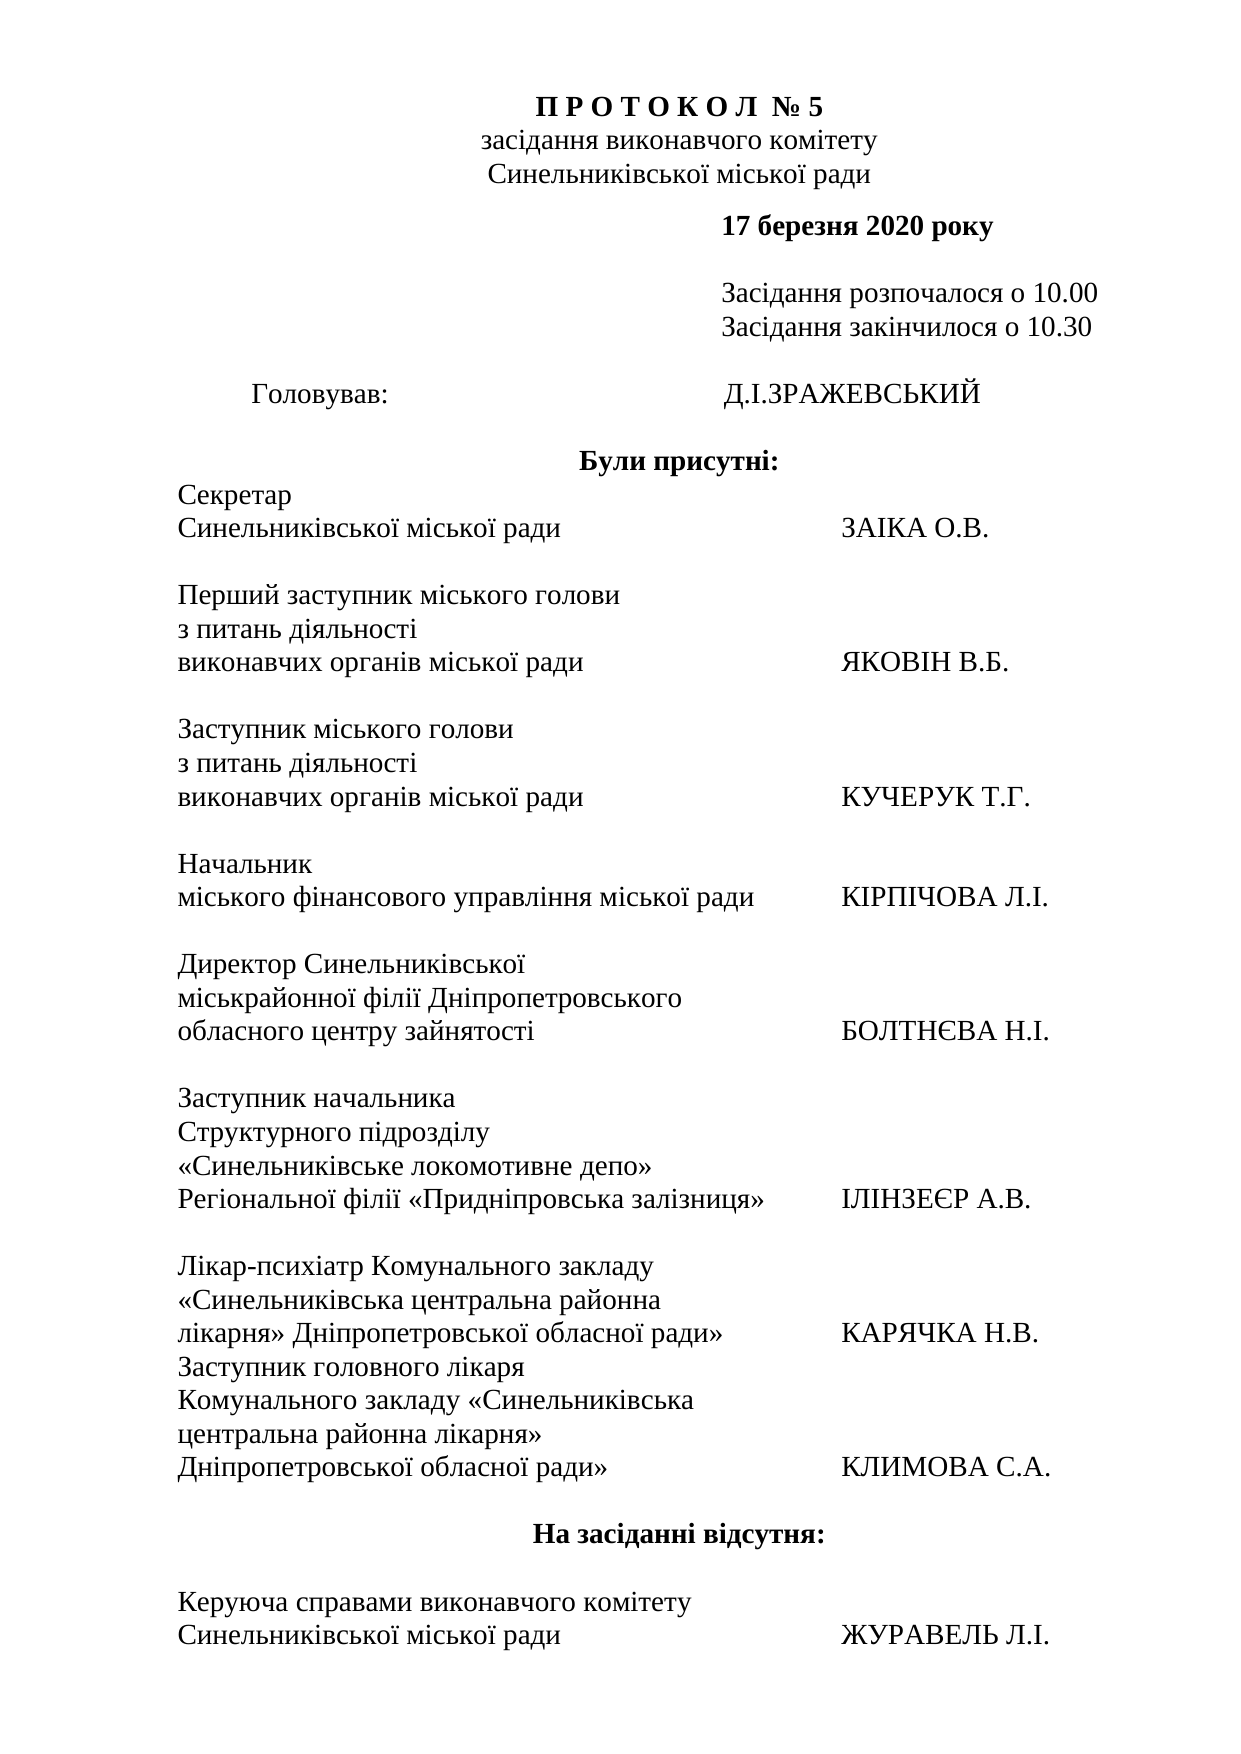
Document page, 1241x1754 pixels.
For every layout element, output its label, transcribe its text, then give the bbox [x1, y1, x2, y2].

text «Синельниківська центральна районна [177, 1282, 1181, 1315]
text засідання виконавчого комітету [177, 122, 1181, 156]
text Дніпропетровської обласної ради» КЛИМОВА С.А. [177, 1449, 1181, 1483]
text Засідання закінчилося о 10.30 [177, 309, 1181, 343]
text Регіональної філії «Придніпровська залізниця» ІЛІНЗЕЄР А.В. [177, 1181, 1181, 1215]
text Структурного підрозділу [177, 1114, 1181, 1148]
text Керуюча справами виконавчого комітету [177, 1584, 1181, 1617]
text виконавчих органів міської ради ЯКОВІН В.Б. [177, 644, 1181, 678]
text Комунального закладу «Синельниківська [177, 1382, 1181, 1416]
text Синельниківської міської ради ЖУРАВЕЛЬ Л.І. [177, 1617, 1181, 1651]
text Заступник начальника [177, 1081, 1181, 1114]
text Синельниківської міської ради ЗАІКА О.В. [177, 510, 1181, 544]
text міського фінансового управління міської ради КІРПІЧОВА Л.І. [177, 879, 1181, 913]
text міськрайонної філії Дніпропетровського [177, 980, 1181, 1013]
text з питань діяльності [177, 745, 1181, 779]
text Засідання розпочалося о 10.00 [177, 276, 1181, 309]
text Секретар [177, 477, 1181, 510]
text Головував: Д.І.ЗРАЖЕВСЬКИЙ [177, 376, 1181, 410]
text Директор Синельниківської [177, 946, 1181, 980]
text «Синельниківське локомотивне депо» [177, 1148, 1181, 1181]
text лікарня» Дніпропетровської обласної ради» КАРЯЧКА Н.В. [177, 1315, 1181, 1349]
text Були присутні: [177, 443, 1181, 477]
text 17 березня 2020 року [177, 208, 1181, 242]
text виконавчих органів міської ради КУЧЕРУК Т.Г. [177, 779, 1181, 812]
text Перший заступник міського голови [177, 577, 1181, 611]
text Начальник [177, 846, 1181, 879]
text центральна районна лікарня» [177, 1416, 1181, 1449]
text Лікар-психіатр Комунального закладу [177, 1248, 1181, 1282]
text обласного центру зайнятості БОЛТНЄВА Н.І. [177, 1013, 1181, 1047]
text Заступник міського голови [177, 712, 1181, 745]
text На засіданні відсутня: [177, 1517, 1181, 1550]
text Синельниківської міської ради [177, 156, 1181, 189]
text Заступник головного лікаря [177, 1349, 1181, 1382]
text П Р О Т О К О Л № 5 [177, 89, 1181, 122]
text з питань діяльності [177, 611, 1181, 644]
